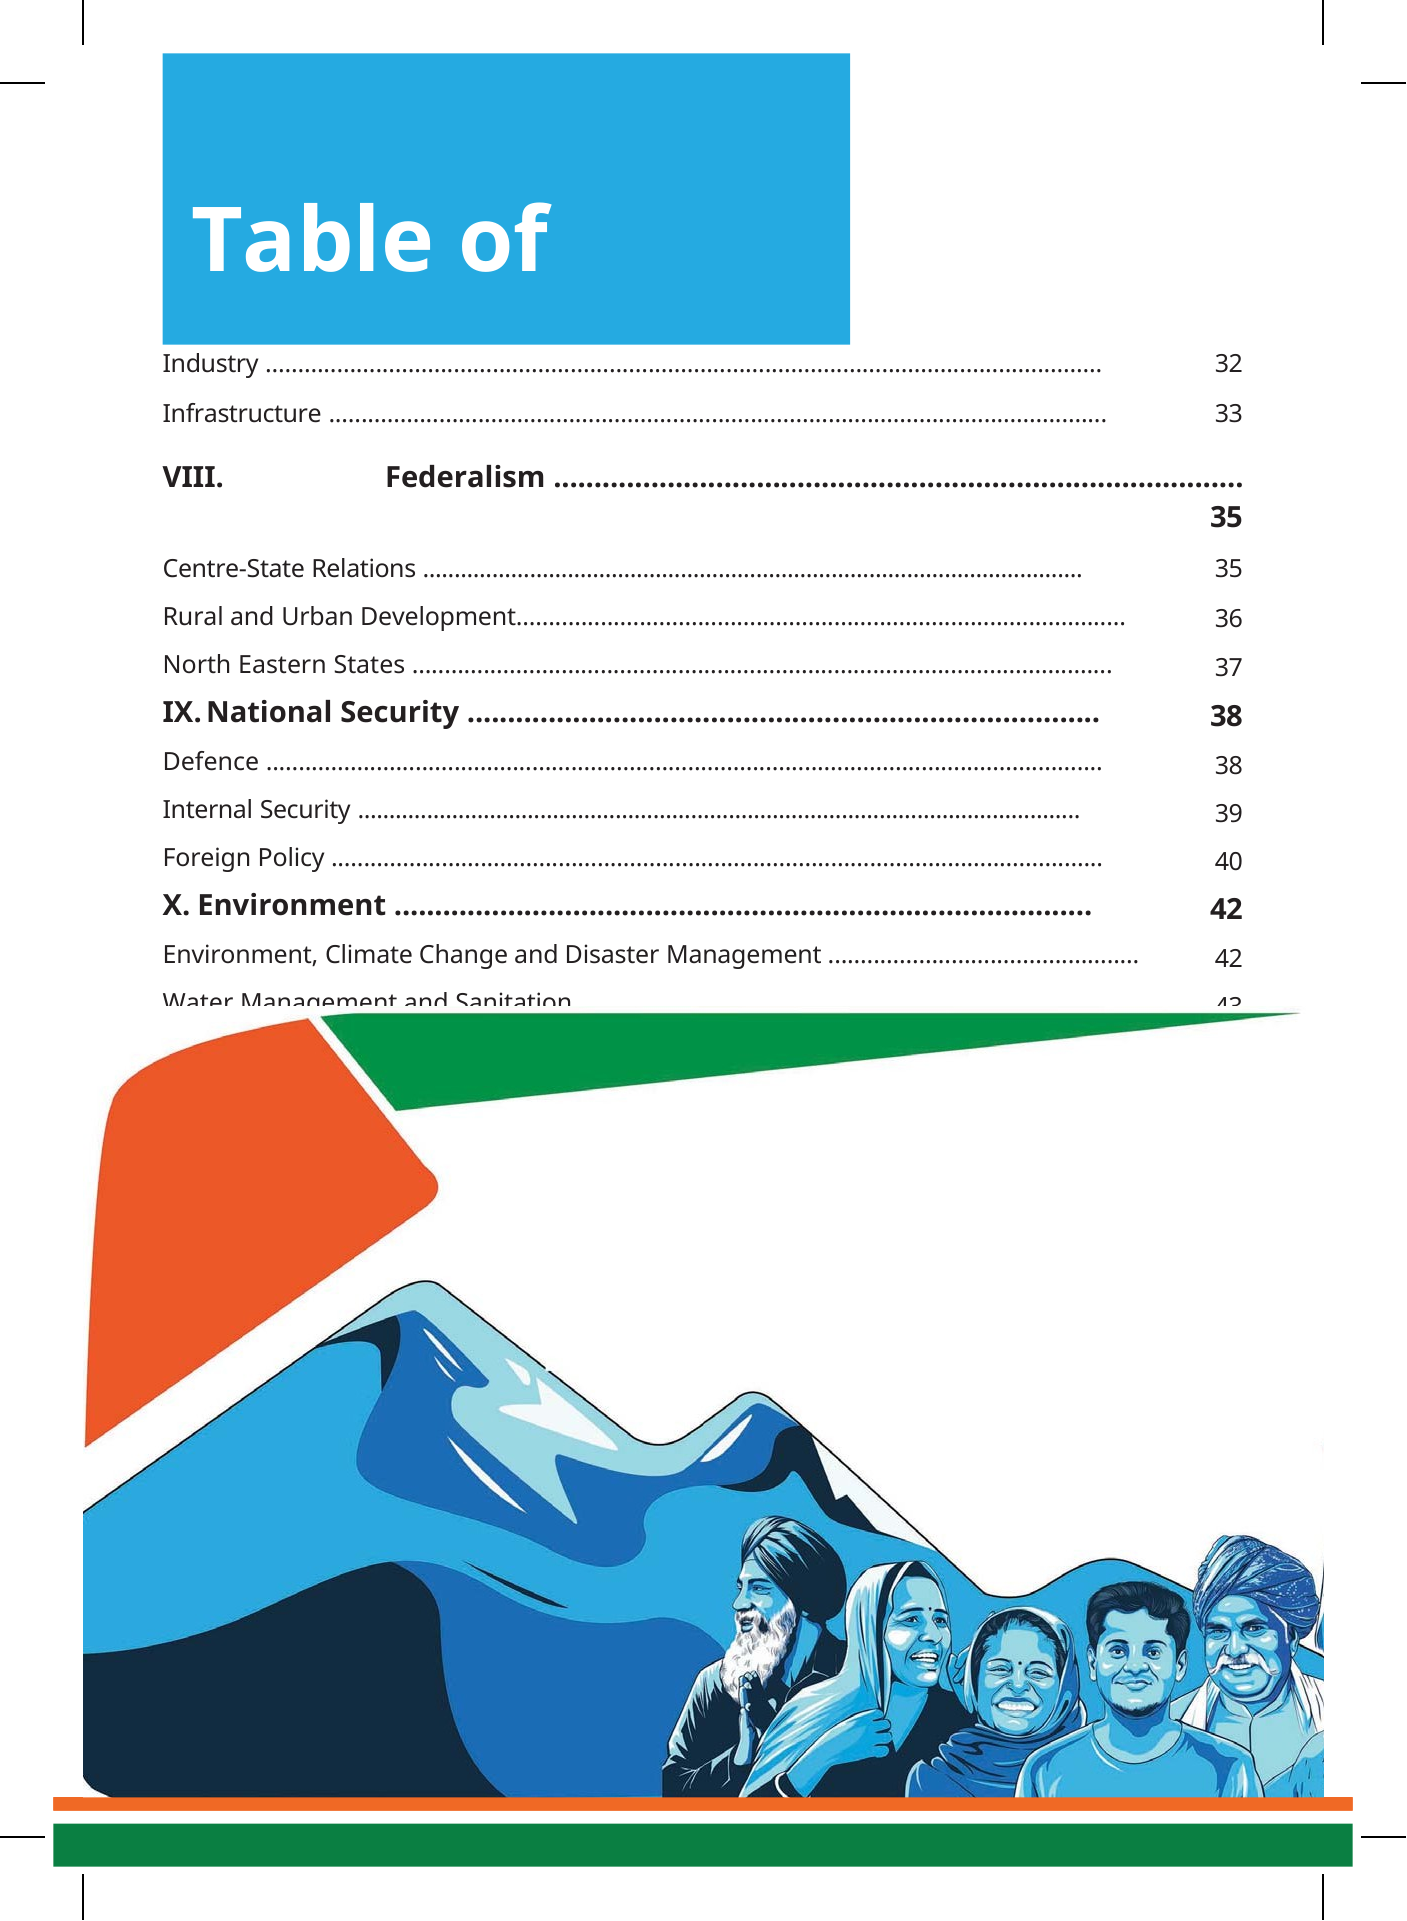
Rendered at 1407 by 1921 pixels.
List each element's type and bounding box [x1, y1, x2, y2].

picture [83, 1006, 1324, 1797]
